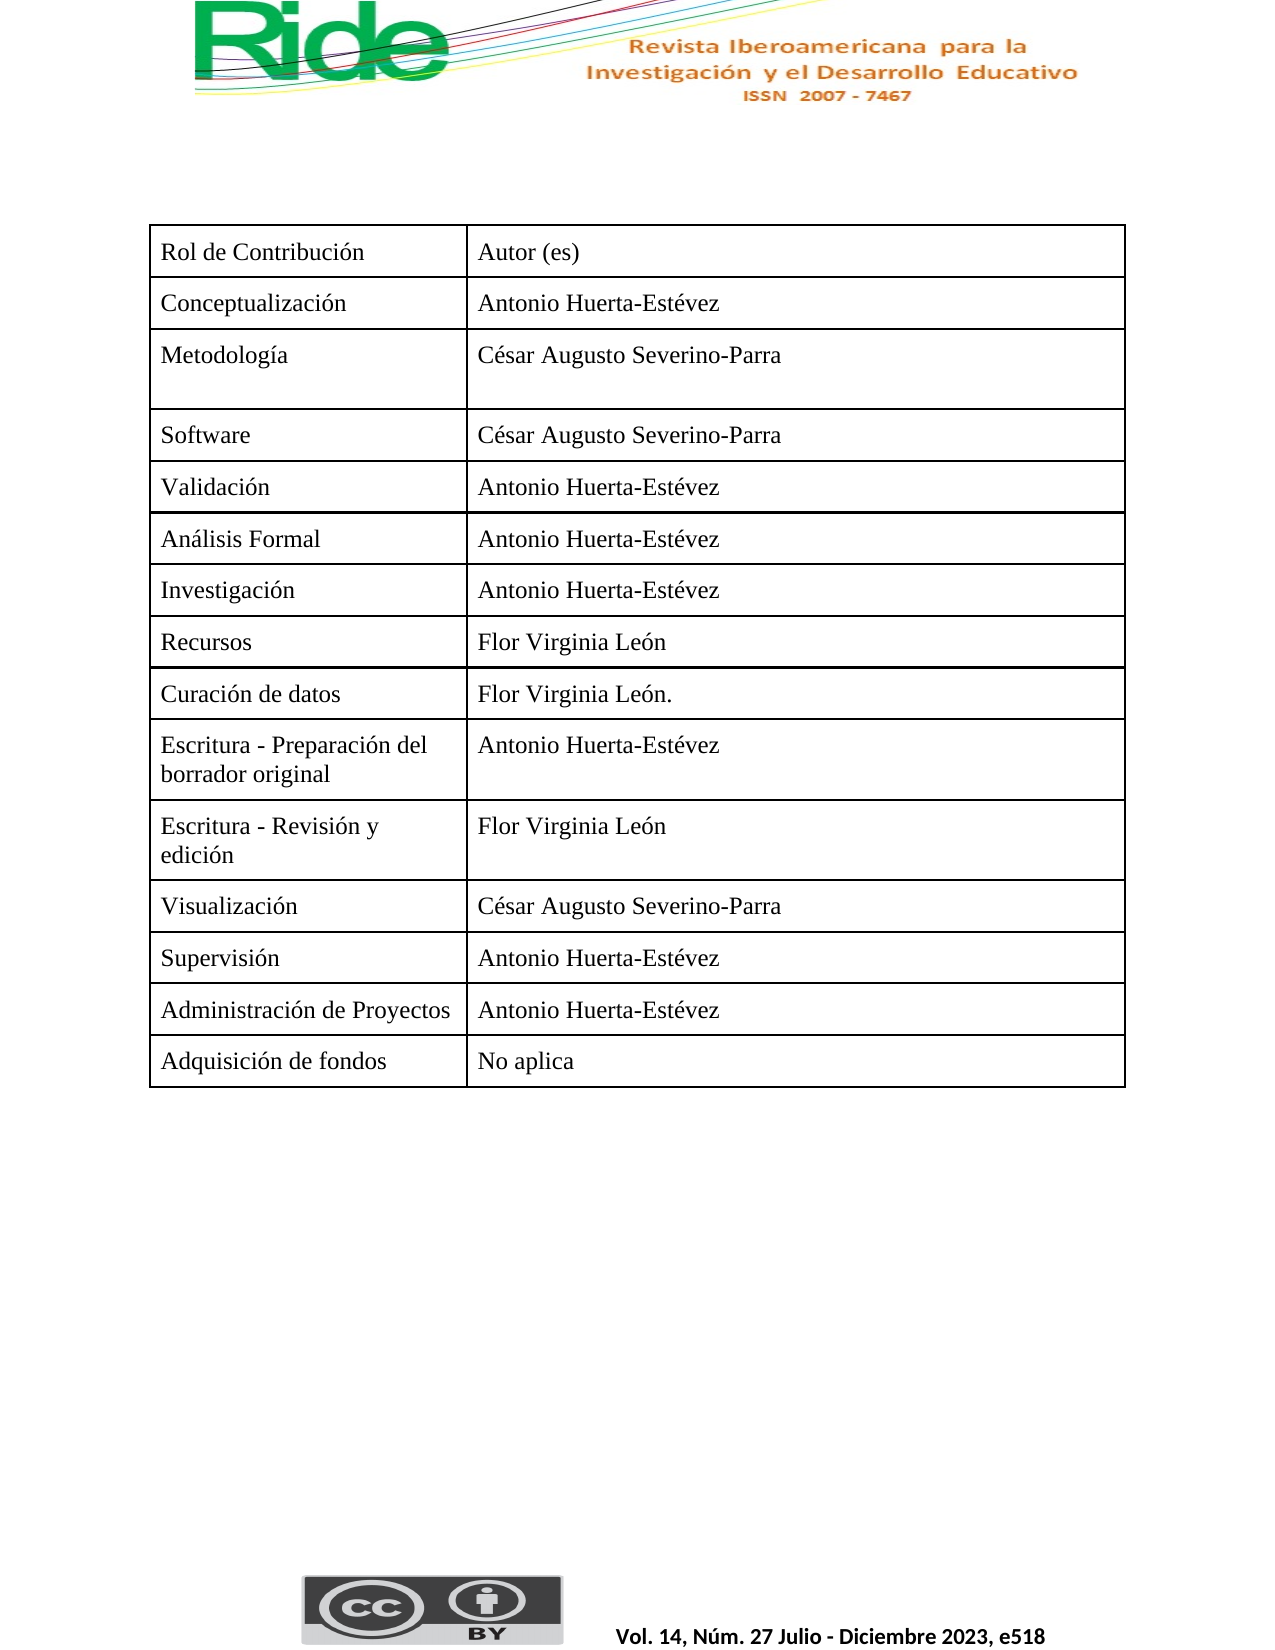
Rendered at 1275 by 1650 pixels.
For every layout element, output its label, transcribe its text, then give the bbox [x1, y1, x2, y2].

table_cell Antonio Huerta-Estévez [468, 514, 1124, 563]
table_cell Metodología [151, 330, 466, 408]
table_cell Administración de Proyectos [151, 984, 466, 1034]
table_cell Antonio Huerta-Estévez [468, 984, 1124, 1034]
table_header Rol de Contribución [151, 226, 466, 276]
table_cell Software [151, 410, 466, 460]
table_cell Recursos [151, 617, 466, 666]
table_cell Conceptualización [151, 278, 466, 328]
table_cell Investigación [151, 565, 466, 615]
picture [194, 0, 1081, 105]
table_cell Análisis Formal [151, 514, 466, 563]
table_cell César Augusto Severino-Parra [468, 881, 1124, 931]
table_cell Antonio Huerta-Estévez [468, 462, 1124, 511]
table_cell Flor Virginia León [468, 617, 1124, 666]
table_cell Escritura - Preparación del borrador original [151, 720, 466, 798]
table_cell Visualización [151, 881, 466, 931]
table_cell Antonio Huerta-Estévez [468, 720, 1124, 798]
table_cell Flor Virginia León. [468, 669, 1124, 718]
picture [301, 1575, 564, 1645]
table_cell Antonio Huerta-Estévez [468, 933, 1124, 982]
table_cell Flor Virginia León [468, 801, 1124, 879]
table_header Autor (es) [468, 226, 1124, 276]
table_cell César Augusto Severino-Parra [468, 330, 1124, 408]
table_cell Antonio Huerta-Estévez [468, 278, 1124, 328]
table_cell Curación de datos [151, 669, 466, 718]
table_cell Validación [151, 462, 466, 511]
table_cell César Augusto Severino-Parra [468, 410, 1124, 460]
table_cell Adquisición de fondos [151, 1036, 466, 1086]
table_cell Supervisión [151, 933, 466, 982]
table_cell Antonio Huerta-Estévez [468, 565, 1124, 615]
table_cell Escritura - Revisión y edición [151, 801, 466, 879]
table_cell No aplica [468, 1036, 1124, 1086]
